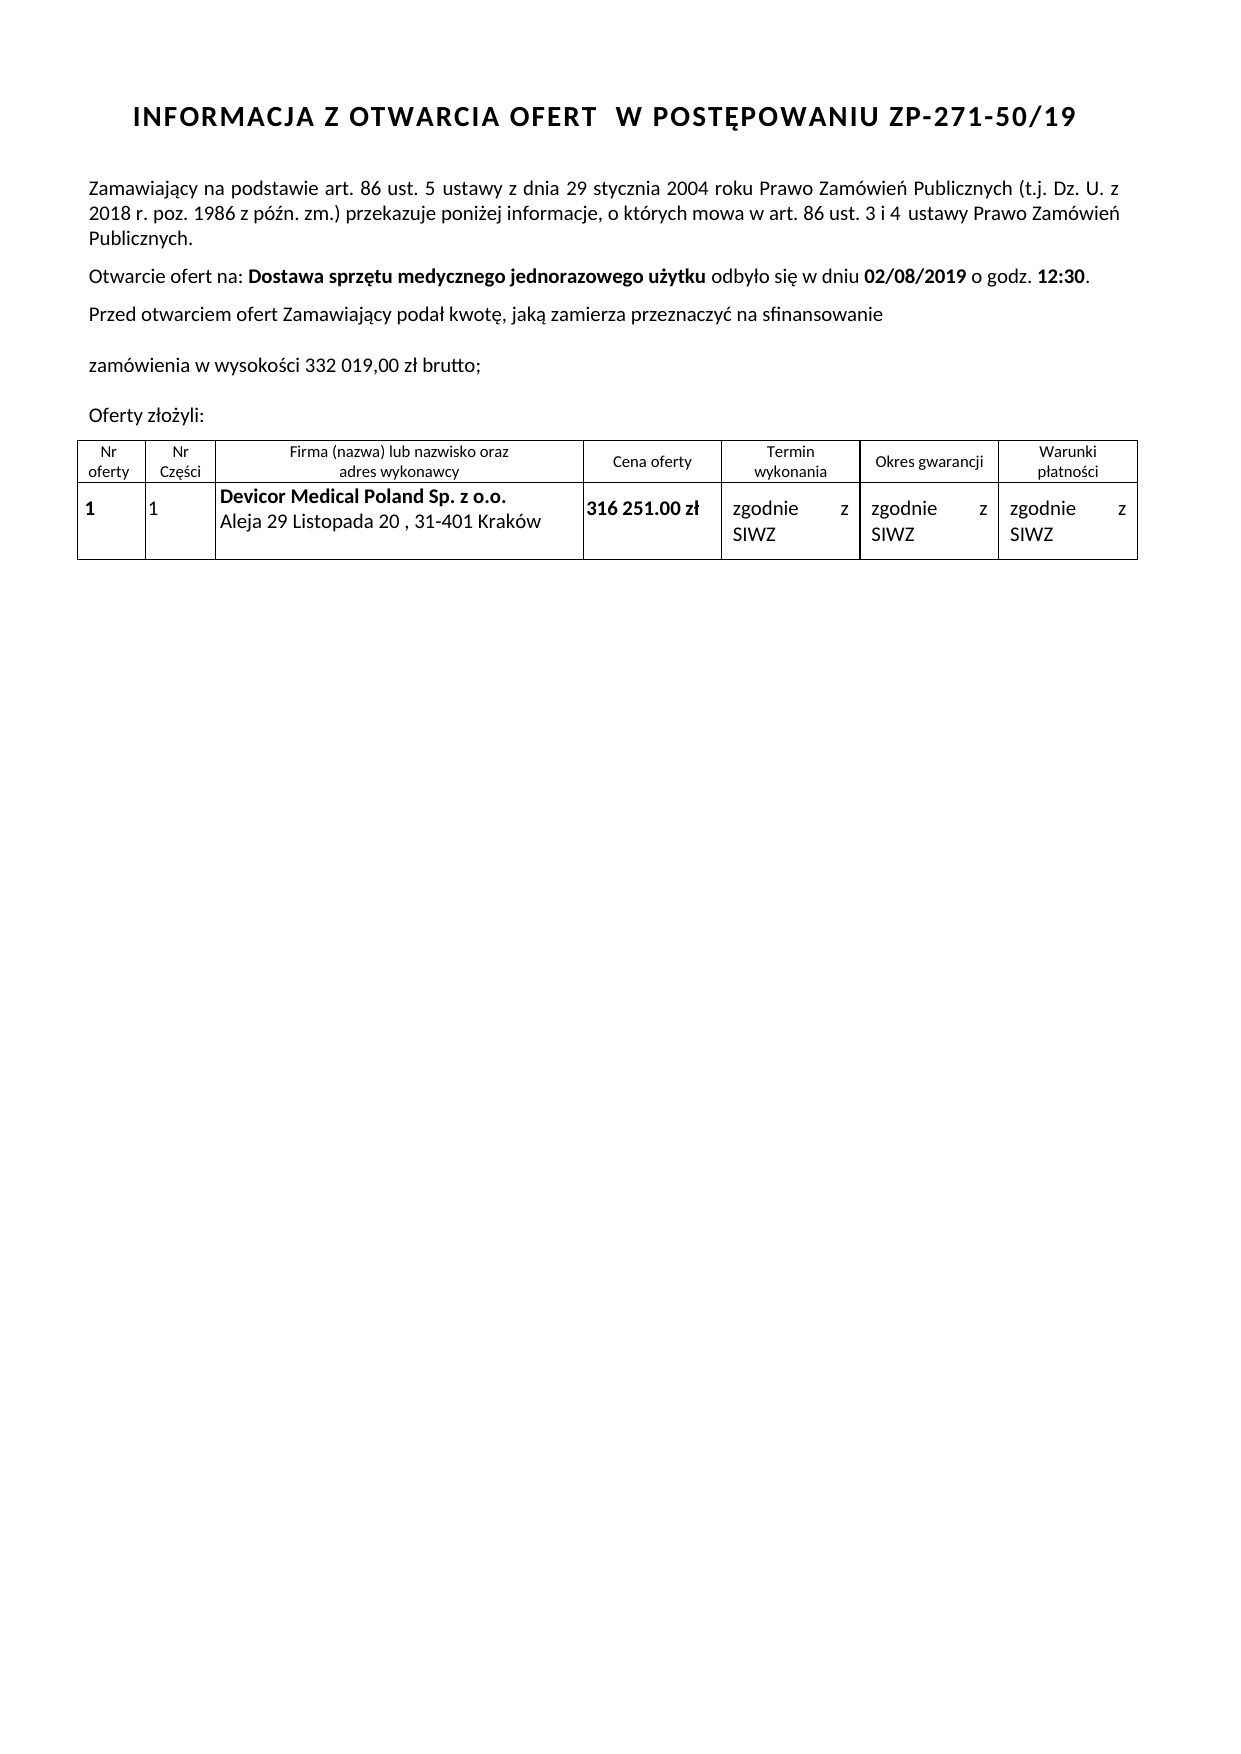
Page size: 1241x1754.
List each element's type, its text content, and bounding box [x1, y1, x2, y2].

table_header Nr Części [146, 441, 215, 482]
table_cell zgodnie z SIWZ [999, 483, 1137, 559]
text Oferty złożyli: [89, 402, 1120, 428]
text Zamawiający na podstawie art. 86 ust. 5 ustawy z dnia 29 stycznia 2004 roku Prawo Zamówień Publicznych (t.j. Dz. U. z 2018 r. poz. 1986 z późn. zm.) przekazuje poniżej informacje, o których mowa w art. 86 ust. 3 i 4 ustawy Prawo Zamówień Publicznych. [89, 175, 1120, 251]
text Przed otwarciem ofert Zamawiający podał kwotę, jaką zamierza przeznaczyć na sfinansowanie [89, 301, 1120, 327]
table_header Termin wykonania [722, 441, 859, 482]
table_header Okres gwarancji [861, 441, 998, 482]
text INFORMACJA Z OTWARCIA OFERT W POSTĘPOWANIU ZP-271-50/19 [89, 98, 1120, 133]
table_header Warunki płatności [999, 441, 1137, 482]
text Otwarcie ofert na: Dostawa sprzętu medycznego jednorazowego użytku odbyło się w dniu 02/08/2019 o godz. 12:30. [89, 263, 1120, 289]
table_header Cena oferty [584, 441, 721, 482]
table_cell 1 [78, 483, 145, 559]
table_cell zgodnie z SIWZ [722, 483, 859, 559]
table_header Nr oferty [78, 441, 145, 482]
table_cell Devicor Medical Poland Sp. z o.o. Aleja 29 Listopada 20 , 31-401 Kraków [216, 483, 583, 559]
table_cell 316 251.00 zł [584, 483, 721, 559]
table_header Firma (nazwa) lub nazwisko oraz adres wykonawcy [216, 441, 583, 482]
table_cell zgodnie z SIWZ [861, 483, 998, 559]
table_header zamówienia w wysokości 332 019,00 zł brutto; [78, 339, 1037, 390]
table_cell 1 [146, 483, 215, 559]
